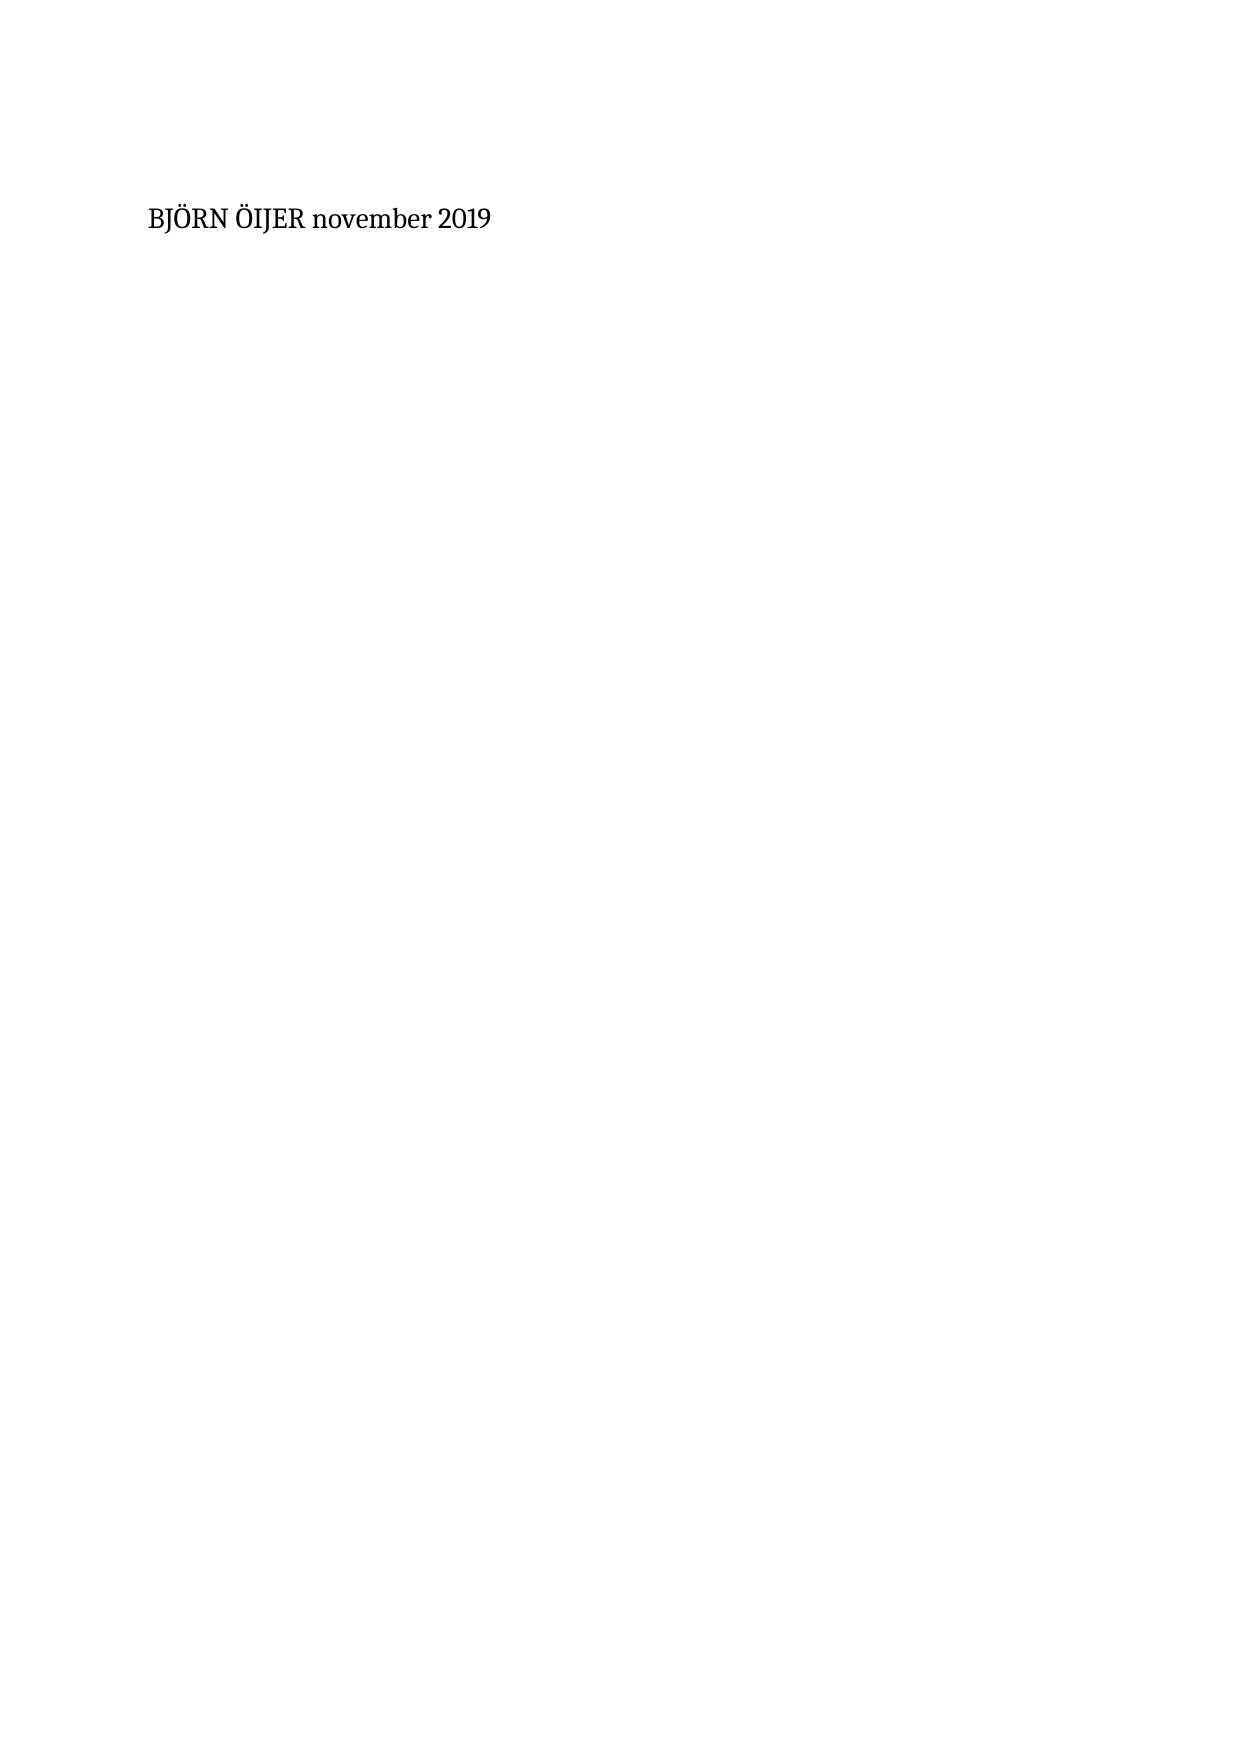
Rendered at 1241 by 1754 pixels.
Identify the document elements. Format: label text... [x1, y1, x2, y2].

text BJÖRN ÖIJER november 2019 [148, 202, 1093, 236]
